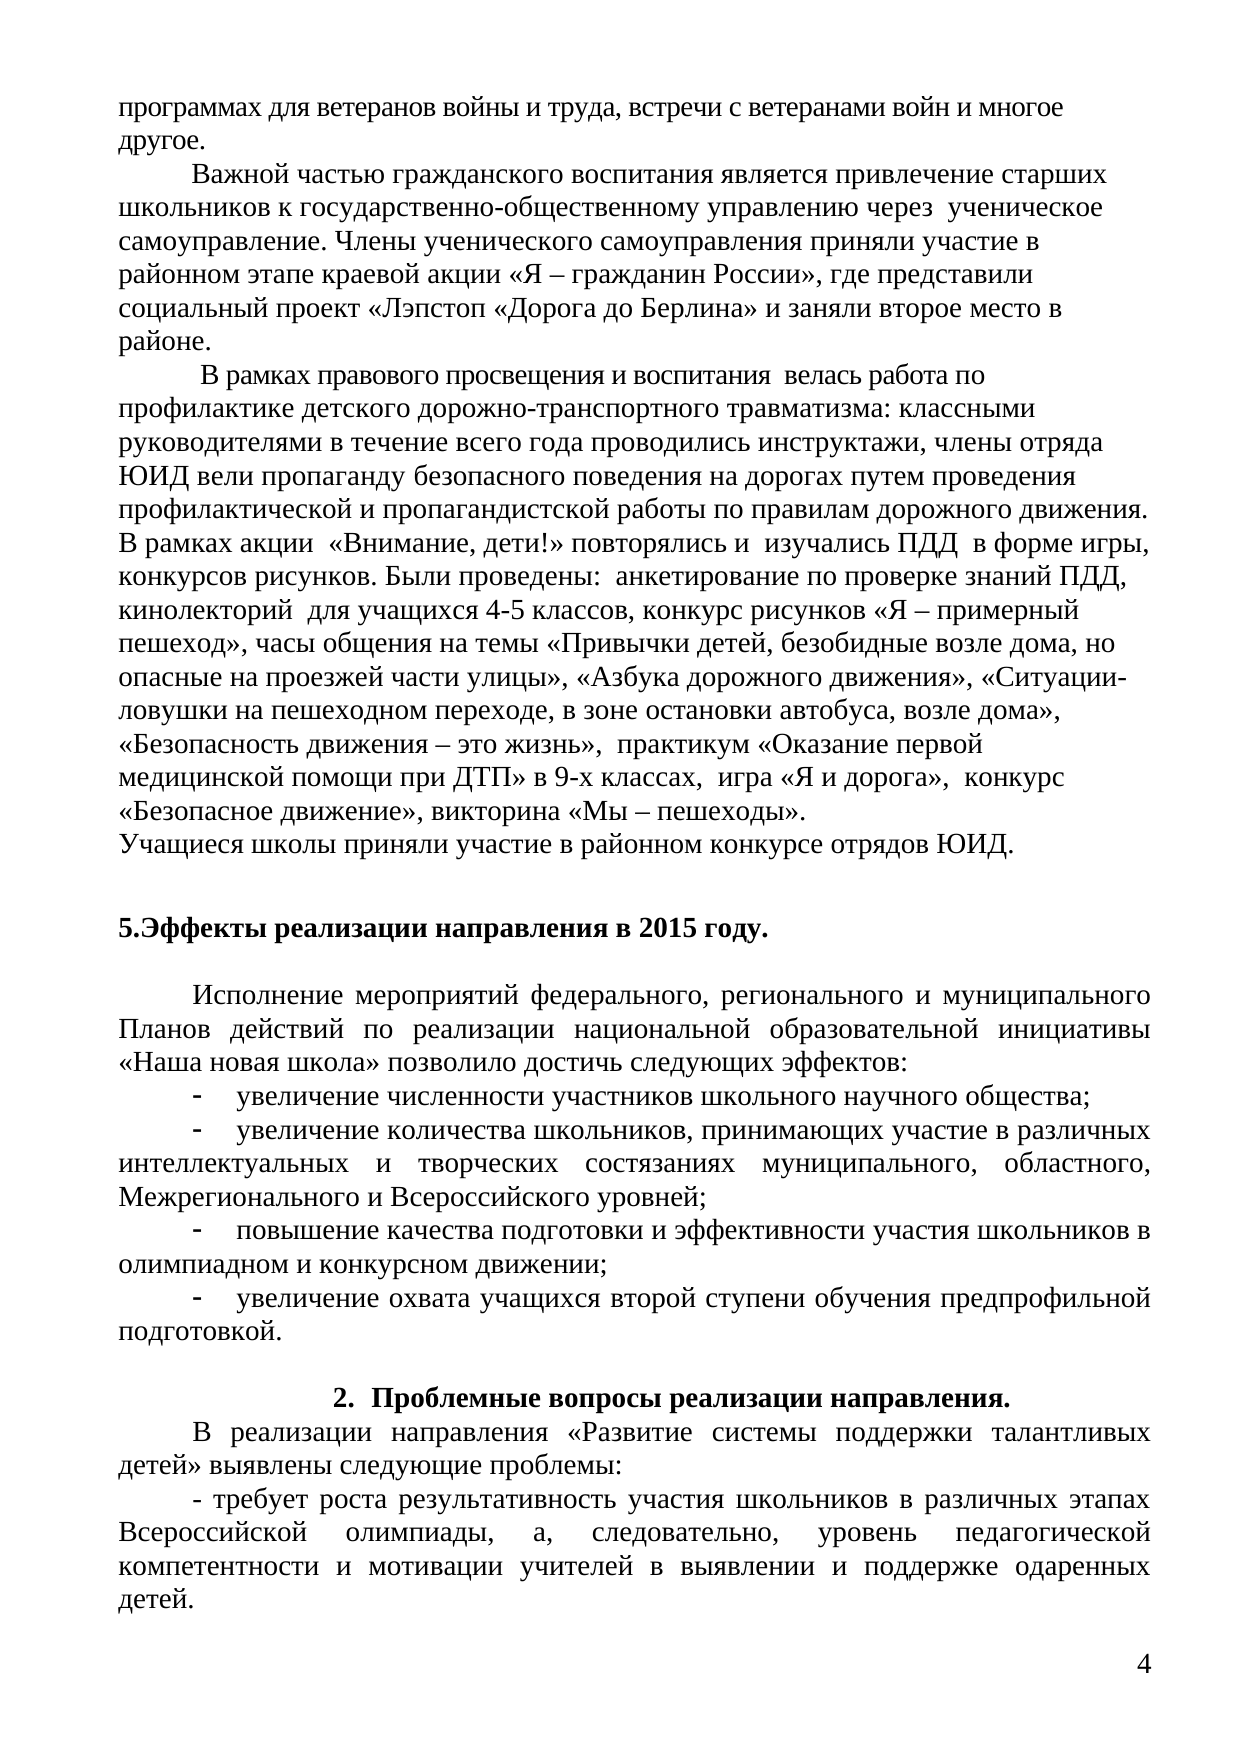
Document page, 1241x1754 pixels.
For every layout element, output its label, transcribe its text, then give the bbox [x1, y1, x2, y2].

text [118, 89, 1152, 156]
list повышение качества подготовки и эффективности участия школьников в олимпиадном и конкурсном движении; [118, 1212, 1152, 1280]
text Исполнение мероприятий федерального, регионального и муниципального Планов действий по реализации национальной образовательной инициативы «Наша новая школа» позволило достичь следующих эффектов: [118, 977, 1152, 1078]
text В реализации направления «Развитие системы поддержки талантливых детей» выявлены следующие проблемы: [118, 1414, 1152, 1481]
text Важной частью гражданского воспитания является привлечение старших школьников к государственно-общественному управлению через ученическое самоуправление. Члены ученического самоуправления приняли участие в районном этапе краевой акции «Я – гражданин России», где представили социальный проект «Лэпстоп «Дорога до Берлина» и заняли второе место в районе. [118, 156, 1152, 357]
text - требует роста результативность участия школьников в различных этапах Всероссийской олимпиады, а, следовательно, уровень педагогической компетентности и мотивации учителей в выявлении и поддержке одаренных детей. [118, 1481, 1152, 1615]
list увеличение численности участников школьного научного общества; [118, 1078, 1152, 1112]
list Проблемные вопросы реализации направления. [118, 1380, 1152, 1414]
text 5.Эффекты реализации направления в 2015 году. [118, 910, 1152, 944]
text Учащиеся школы приняли участие в районном конкурсе отрядов ЮИД. [118, 827, 1152, 860]
text В рамках правового просвещения и воспитания велась работа по профилактике детского дорожно-транспортного травматизма: классными руководителями в течение всего года проводились инструктажи, члены отряда ЮИД вели пропаганду безопасного поведения на дорогах путем проведения профилактической и пропагандистской работы по правилам дорожного движения. В рамках акции «Внимание, дети!» повторялись и изучались ПДД в форме игры, конкурсов рисунков. Были проведены: анкетирование по проверке знаний ПДД, кинолекторий для учащихся 4-5 классов, конкурс рисунков «Я – примерный пешеход», часы общения на темы «Привычки детей, безобидные возле дома, но опасные на проезжей части улицы», «Азбука дорожного движения», «Ситуации-ловушки на пешеходном переходе, в зоне остановки автобуса, возле дома», «Безопасность движения – это жизнь», практикум «Оказание первой медицинской помощи при ДТП» в 9-х классах, игра «Я и дорога», конкурс «Безопасное движение», викторина «Мы – пешеходы». [118, 357, 1152, 827]
list увеличение количества школьников, принимающих участие в различных интеллектуальных и творческих состязаниях муниципального, областного, Межрегионального и Всероссийского уровней; [118, 1112, 1152, 1212]
list увеличение охвата учащихся второй ступени обучения предпрофильной подготовкой. [118, 1280, 1152, 1347]
